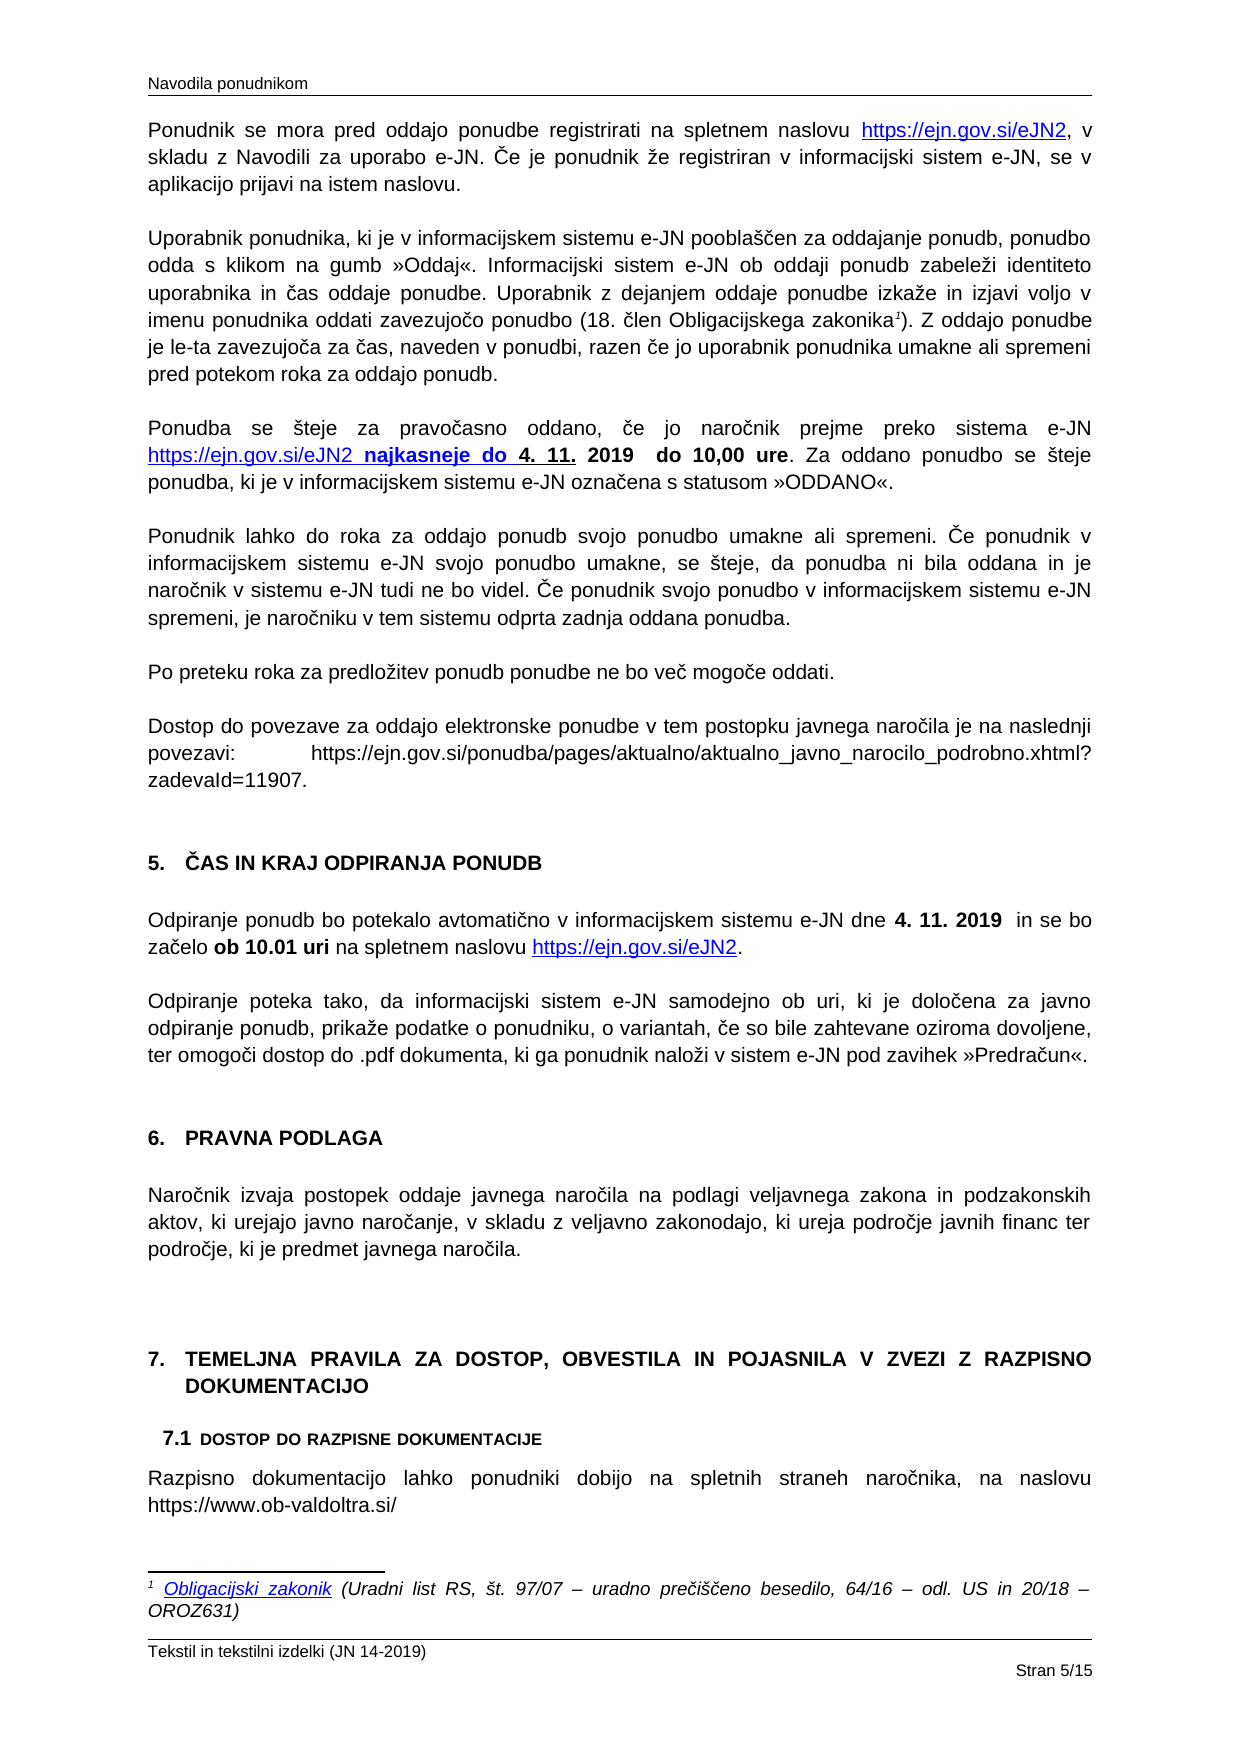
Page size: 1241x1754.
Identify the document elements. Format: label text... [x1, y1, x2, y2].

text Ponudnik lahko do roka za oddajo ponudb svojo ponudbo umakne ali spremeni. Če ponudnik v informacijskem sistemu e-JN svojo ponudbo umakne, se šteje, da ponudba ni bila oddana in je naročnik v sistemu e-JN tudi ne bo videl. Če ponudnik svojo ponudbo v informacijskem sistemu e-JN spremeni, je naročniku v tem sistemu odprta zadnja oddana ponudba. [148, 521, 1092, 629]
text Naročnik izvaja postopek oddaje javnega naročila na podlagi veljavnega zakona in podzakonskih aktov, ki urejajo javno naročanje, v skladu z veljavno zakonodajo, ki ureja področje javnih financ ter področje, ki je predmet javnega naročila. [148, 1179, 1092, 1261]
text Dostop do povezave za oddajo elektronske ponudbe v tem postopku javnega naročila je na naslednji povezavi: https://ejn.gov.si/ponudba/pages/aktualno/aktualno_javno_narocilo_podrobno.xhtml?zadevaId=11907. [148, 711, 1092, 792]
subtitle ČAS IN KRAJ ODPIRANJA PONUDB [148, 848, 1092, 875]
subtitle PRAVNA PODLAGA [148, 1123, 1092, 1150]
subtitle dostop do razpisne dokumentacije [162, 1427, 1092, 1454]
text Ponudba se šteje za pravočasno oddano, če jo naročnik prejme preko sistema e-JN https://ejn.gov.si/eJN2 najkasneje do 4. 11. 2019 do 10,00 ure. Za oddano ponudbo se šteje ponudba, ki je v informacijskem sistemu e-JN označena s statusom »ODDANO«. [148, 413, 1092, 494]
text Ponudnik se mora pred oddajo ponudbe registrirati na spletnem naslovu https://ejn.gov.si/eJN2, v skladu z Navodili za uporabo e-JN. Če je ponudnik že registriran v informacijski sistem e-JN, se v aplikacijo prijavi na istem naslovu. [148, 115, 1092, 196]
text Odpiranje ponudb bo potekalo avtomatično v informacijskem sistemu e-JN dne 4. 11. 2019 in se bo začelo ob 10.01 uri na spletnem naslovu https://ejn.gov.si/eJN2. [148, 904, 1092, 958]
subtitle TEMELJNA PRAVILA za dostop, obvestila in pojasnila v zvezi z razpisno dokumentacijo [148, 1344, 1092, 1398]
text Razpisno dokumentacijo lahko ponudniki dobijo na spletnih straneh naročnika, na naslovu https://www.ob-valdoltra.si/ [148, 1467, 1092, 1521]
text Po preteku roka za predložitev ponudb ponudbe ne bo več mogoče oddati. [148, 656, 1092, 683]
text Odpiranje poteka tako, da informacijski sistem e-JN samodejno ob uri, ki je določena za javno odpiranje ponudb, prikaže podatke o ponudniku, o variantah, če so bile zahtevane oziroma dovoljene, ter omogoči dostop do .pdf dokumenta, ki ga ponudnik naloži v sistem e-JN pod zavihek »Predračun«. [148, 986, 1092, 1067]
text Uporabnik ponudnika, ki je v informacijskem sistemu e-JN pooblaščen za oddajanje ponudb, ponudbo odda s klikom na gumb »Oddaj«. Informacijski sistem e-JN ob oddaji ponudb zabeleži identiteto uporabnika in čas oddaje ponudbe. Uporabnik z dejanjem oddaje ponudbe izkaže in izjavi voljo v imenu ponudnika oddati zavezujočo ponudbo (18. člen Obligacijskega zakonika). Z oddajo ponudbe je le-ta zavezujoča za čas, naveden v ponudbi, razen če jo uporabnik ponudnika umakne ali spremeni pred potekom roka za oddajo ponudb. [148, 223, 1092, 386]
